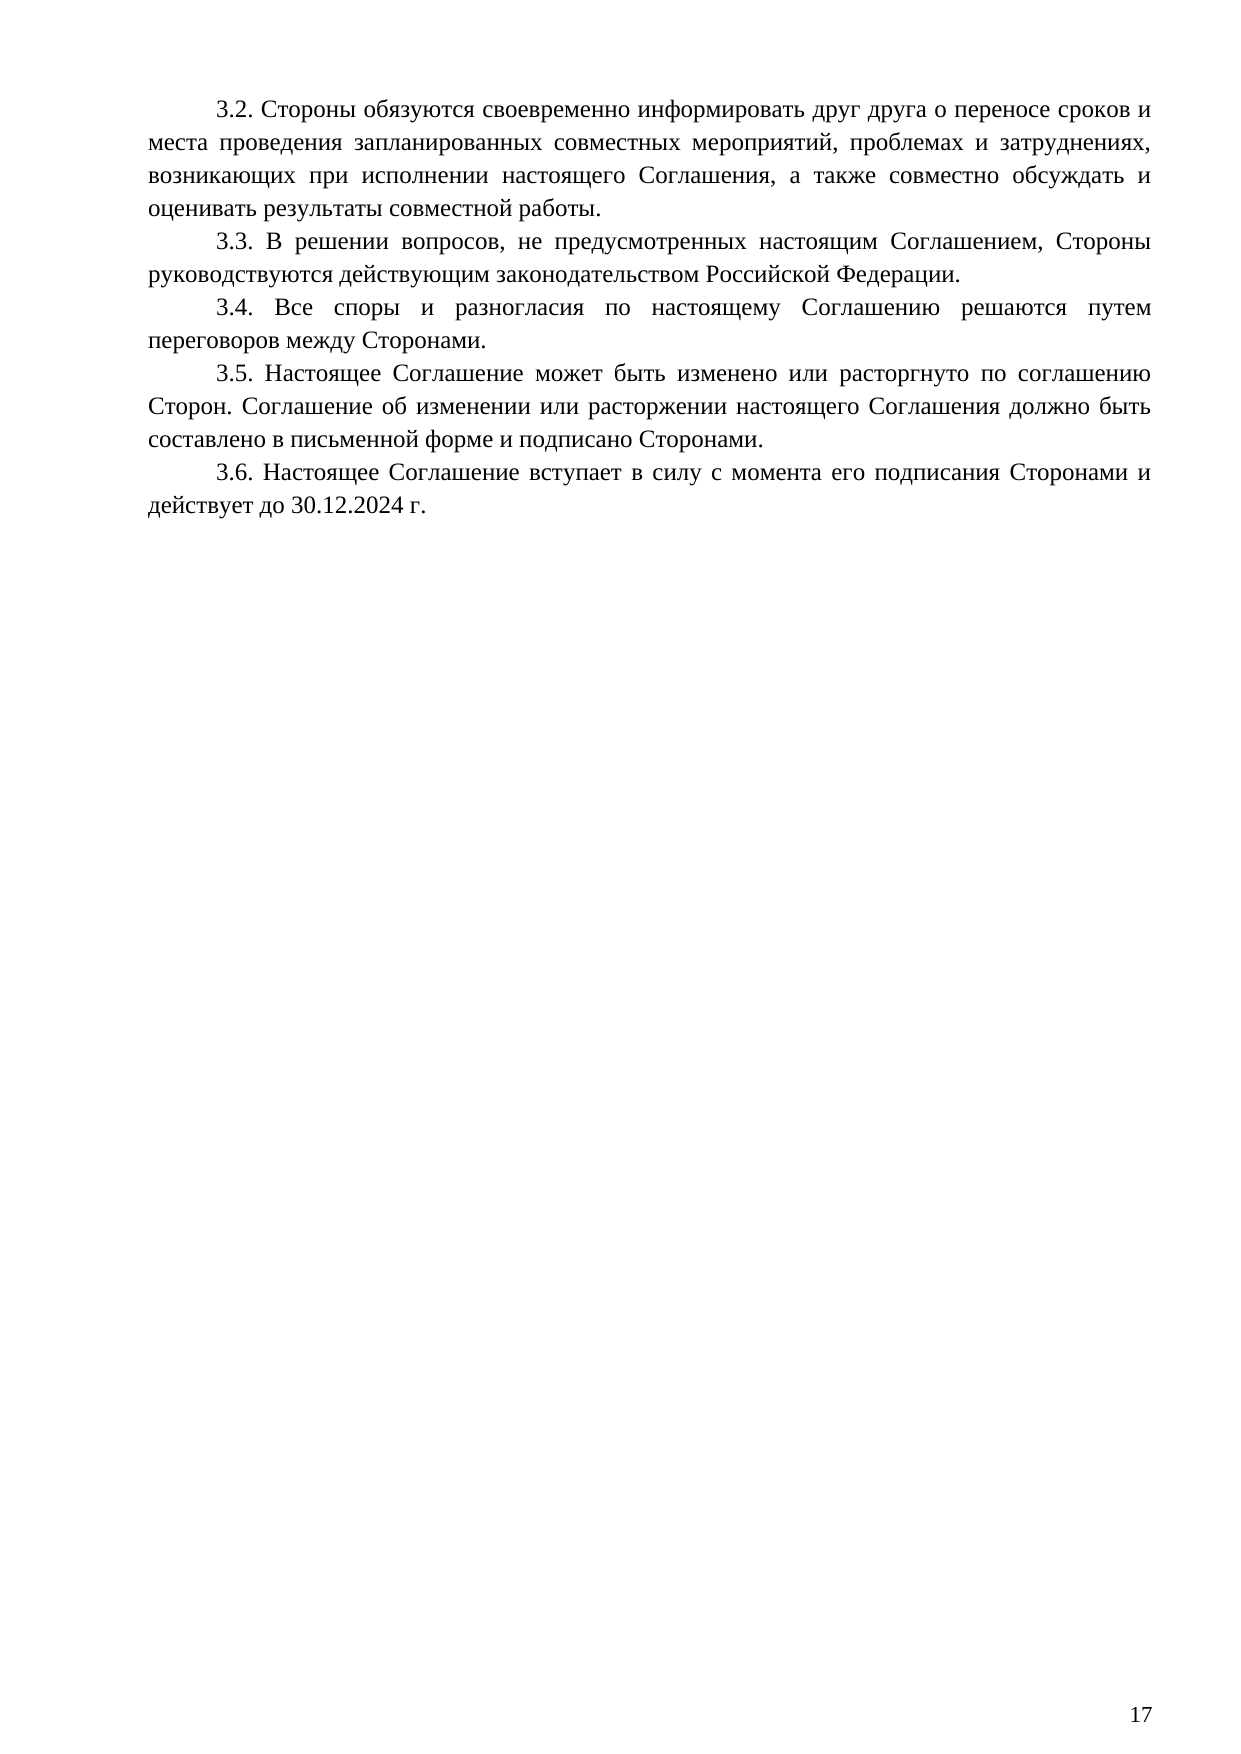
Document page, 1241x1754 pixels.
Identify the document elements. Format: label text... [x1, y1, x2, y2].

text 3.2. Стороны обязуются своевременно информировать друг друга о переносе сроков и места проведения запланированных совместных мероприятий, проблемах и затруднениях, возникающих при исполнении настоящего Соглашения, а также совместно обсуждать и оценивать результаты совместной работы. [148, 94, 1152, 222]
text 3.3. В решении вопросов, не предусмотренных настоящим Соглашением, Стороны руководствуются действующим законодательством Российской Федерации. [148, 226, 1152, 288]
text 3.6. Настоящее Соглашение вступает в силу с момента его подписания Сторонами и действует до 30.12.2024 г. [148, 457, 1152, 519]
text 3.4. Все споры и разногласия по настоящему Соглашению решаются путем переговоров между Сторонами. [148, 292, 1152, 354]
text 3.5. Настоящее Соглашение может быть изменено или расторгнуто по соглашению Сторон. Соглашение об изменении или расторжении настоящего Соглашения должно быть составлено в письменной форме и подписано Сторонами. [148, 358, 1152, 453]
